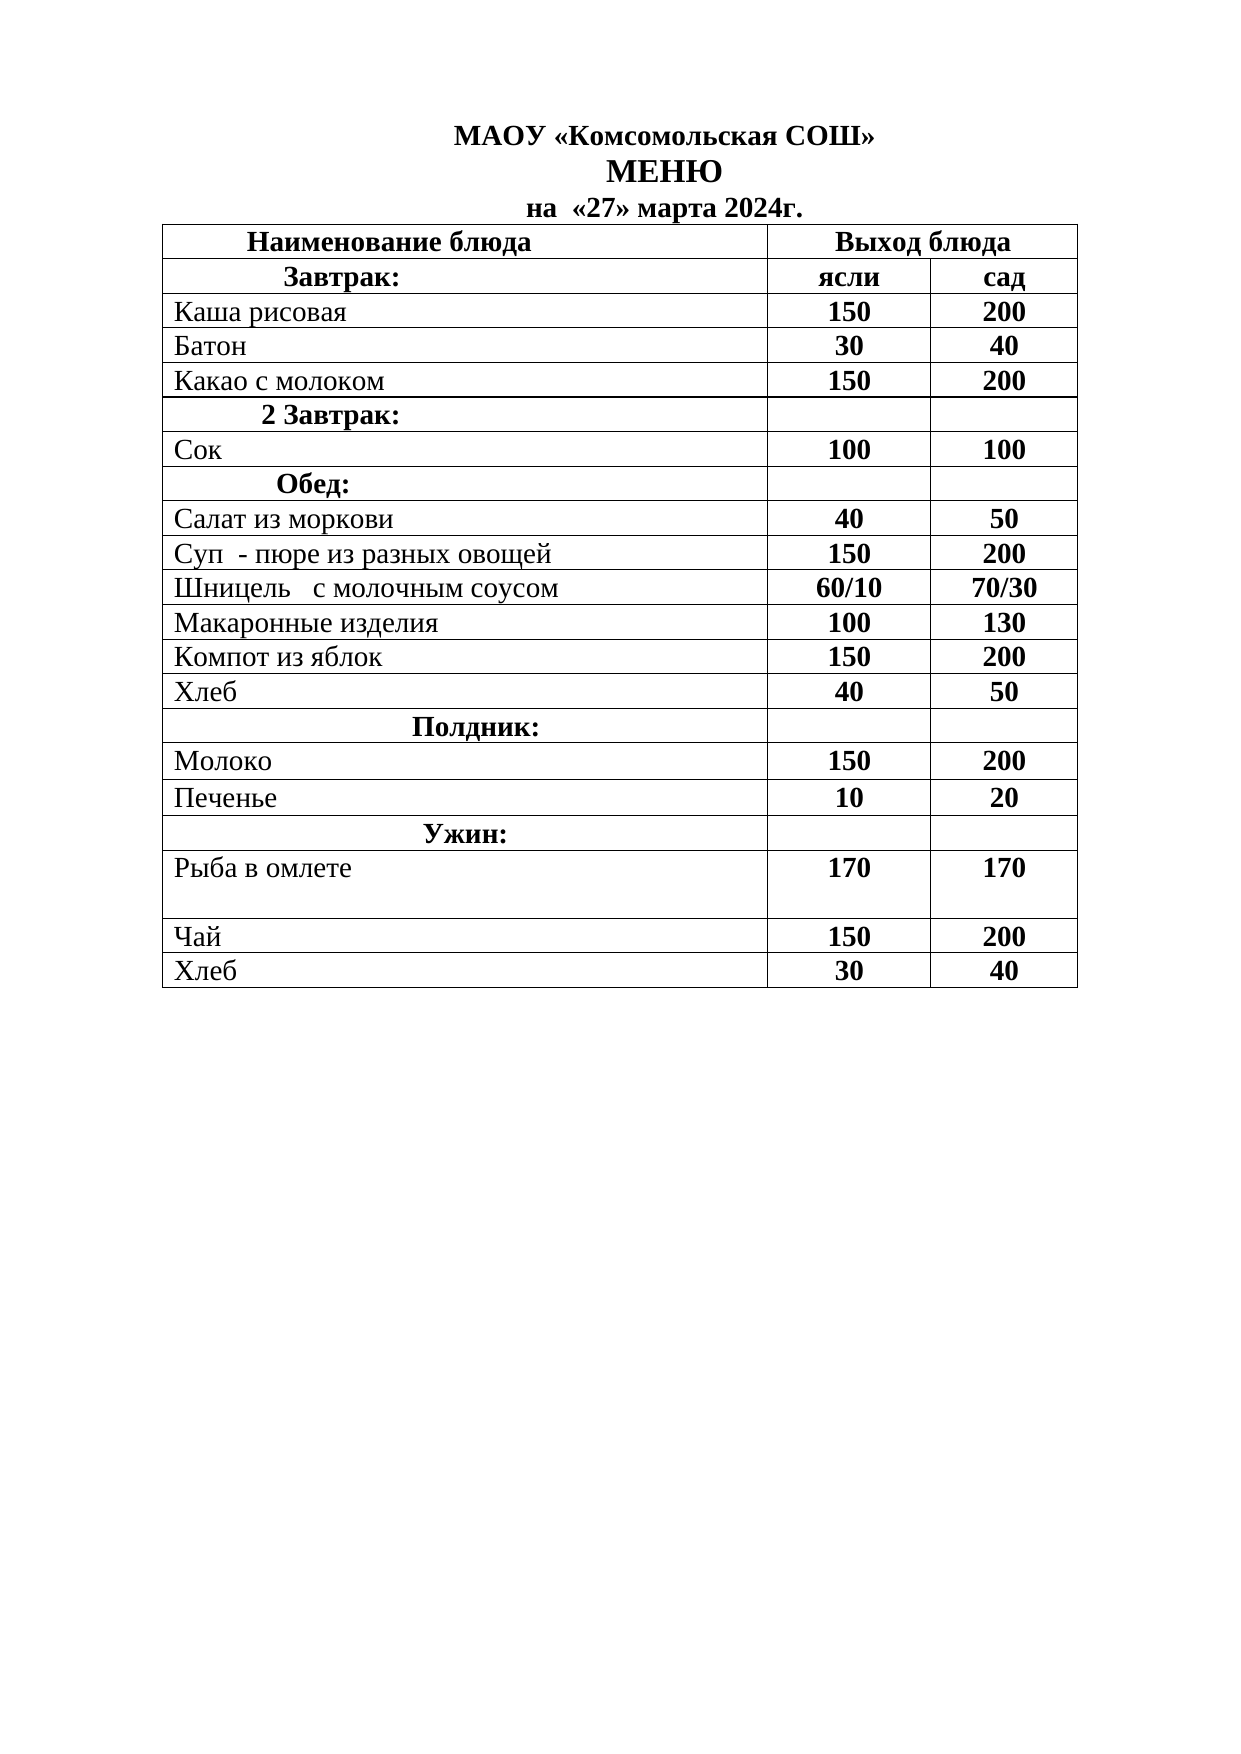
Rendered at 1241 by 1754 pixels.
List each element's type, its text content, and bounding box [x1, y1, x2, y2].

table_cell 200 [931, 536, 1077, 569]
table_cell 150 [768, 363, 930, 396]
table_cell Салат из моркови [163, 501, 767, 535]
text МАОУ «Комсомольская СОШ» [177, 118, 1152, 152]
table_cell [768, 709, 930, 742]
table_cell Обед: [163, 467, 767, 500]
table_cell 150 [768, 743, 930, 779]
table_cell 130 [931, 605, 1077, 638]
table_cell Молоко [163, 743, 767, 779]
table_cell 100 [768, 605, 930, 638]
table_cell ясли [768, 259, 930, 293]
text на «27» марта 2024г. [177, 190, 1152, 223]
table_cell 30 [768, 953, 930, 987]
table_cell Печенье [163, 780, 767, 815]
table_cell Полдник: [163, 709, 767, 742]
table_cell 60/10 [768, 570, 930, 604]
table_cell [768, 816, 930, 849]
table_header Наименование блюда [163, 225, 767, 258]
table_cell Какао с молоком [163, 363, 767, 396]
table_cell 200 [931, 640, 1077, 673]
table_cell 20 [931, 780, 1077, 815]
table_cell 10 [768, 780, 930, 815]
table_cell Компот из яблок [163, 640, 767, 673]
table_cell Хлеб [163, 674, 767, 708]
table_cell [931, 467, 1077, 500]
table_cell [931, 398, 1077, 431]
table_cell Чай [163, 919, 767, 952]
text МЕНЮ [177, 152, 1152, 190]
table_cell [931, 816, 1077, 849]
table_cell 2 Завтрак: [163, 398, 767, 431]
table_cell Шницель с молочным соусом [163, 570, 767, 604]
table_cell Завтрак: [163, 259, 767, 293]
table_header Выход блюда [768, 225, 1077, 258]
table_cell 170 [768, 851, 930, 918]
table_cell 150 [768, 294, 930, 327]
table_cell сад [931, 259, 1077, 293]
table_cell Хлеб [163, 953, 767, 987]
table_cell 40 [931, 328, 1077, 362]
table_cell 70/30 [931, 570, 1077, 604]
table_cell Рыба в омлете [163, 851, 767, 918]
table_cell Ужин: [163, 816, 767, 849]
table_cell 50 [931, 501, 1077, 535]
table_cell 150 [768, 536, 930, 569]
table_cell Сок [163, 432, 767, 466]
table_cell 150 [768, 919, 930, 952]
table_cell 100 [768, 432, 930, 466]
table_cell 200 [931, 294, 1077, 327]
table_cell 100 [931, 432, 1077, 466]
table_cell 170 [931, 851, 1077, 918]
table_cell Суп - пюре из разных овощей [163, 536, 767, 569]
table_cell 200 [931, 919, 1077, 952]
table_cell 50 [931, 674, 1077, 708]
table_cell [768, 467, 930, 500]
table_cell Макаронные изделия [163, 605, 767, 638]
table_cell 30 [768, 328, 930, 362]
table_cell [931, 709, 1077, 742]
table_cell 200 [931, 363, 1077, 396]
table_cell 150 [768, 640, 930, 673]
table_cell 40 [768, 674, 930, 708]
table_cell 40 [768, 501, 930, 535]
table_cell 200 [931, 743, 1077, 779]
table_cell Каша рисовая [163, 294, 767, 327]
table_cell 40 [931, 953, 1077, 987]
table_cell [768, 398, 930, 431]
table_cell Батон [163, 328, 767, 362]
